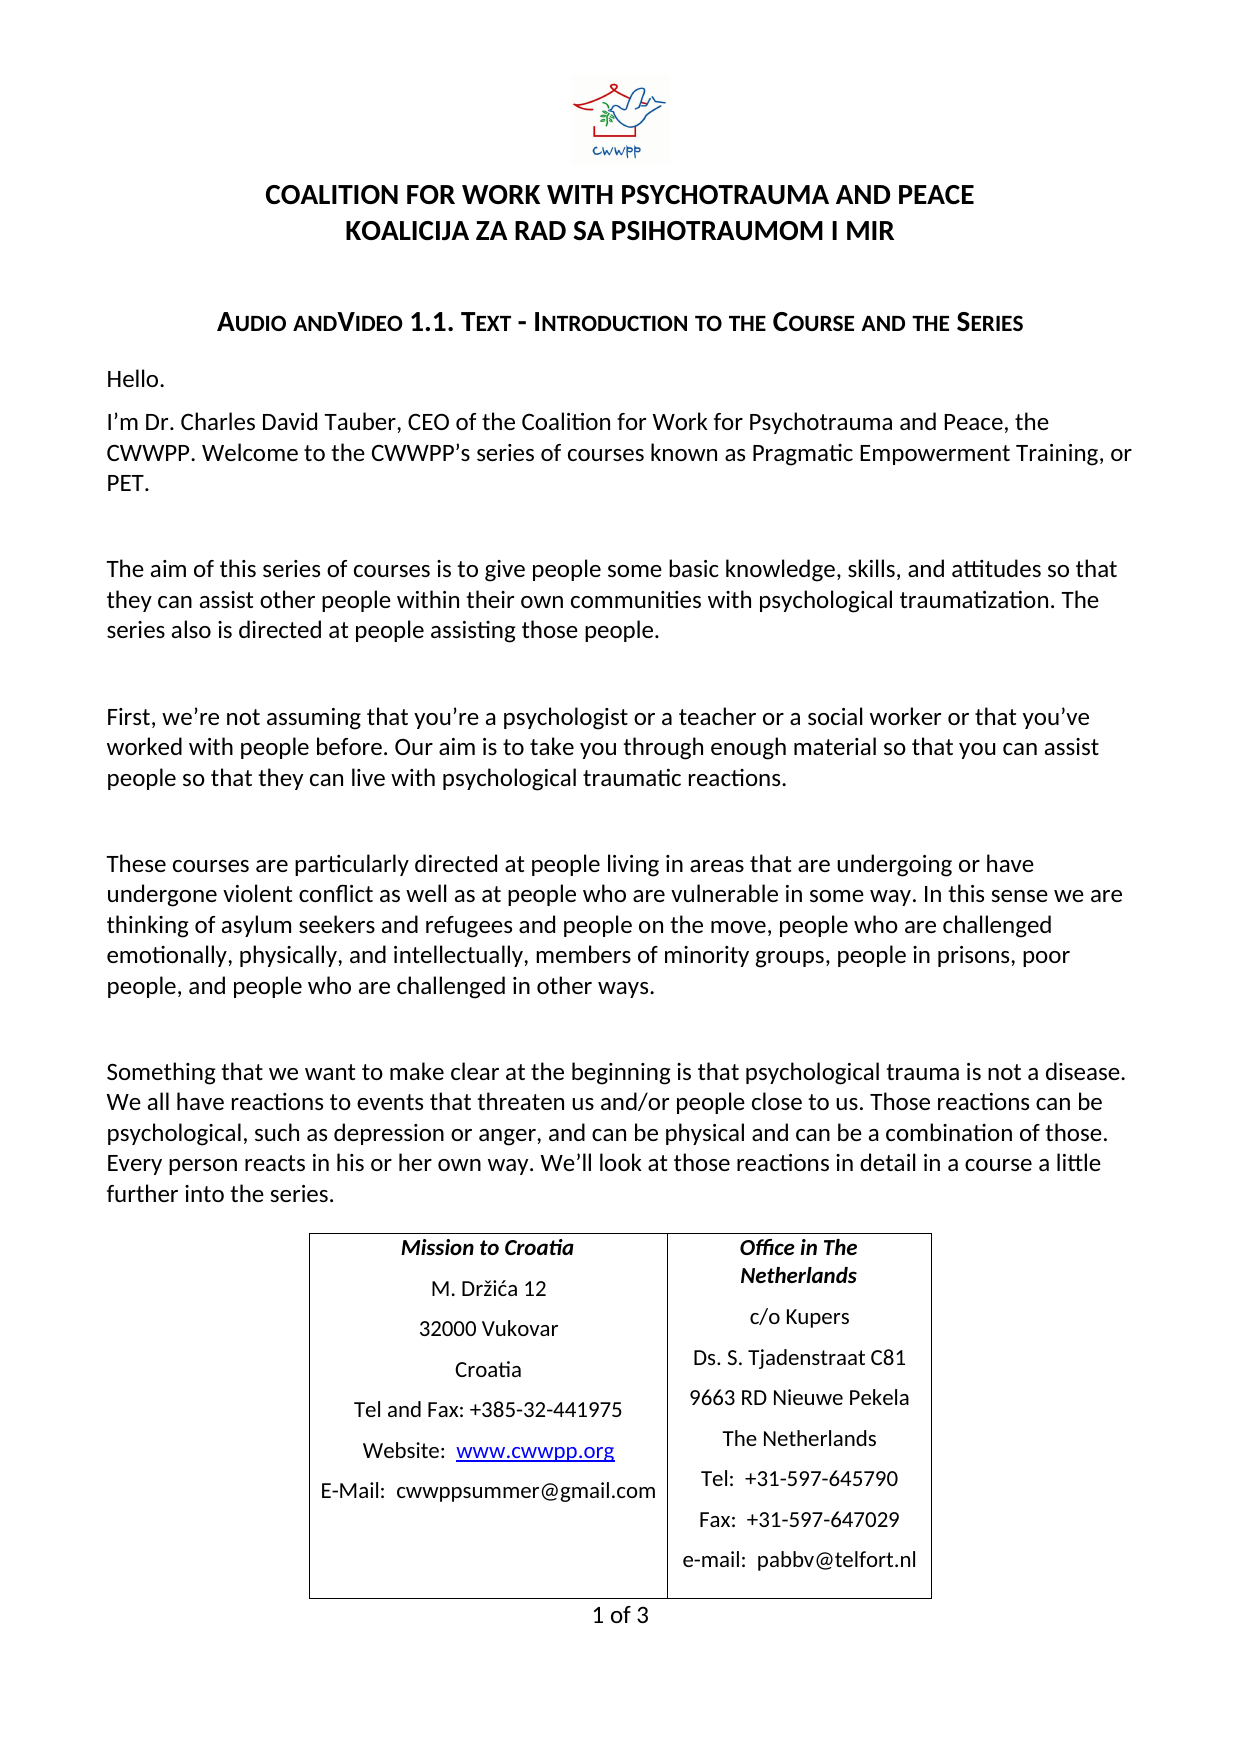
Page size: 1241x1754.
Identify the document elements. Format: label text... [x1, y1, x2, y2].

picture [570, 75, 671, 164]
text The aim of this series of courses is to give people some basic knowledge, skills, and attitudes so that they can assist other people within their own communities with psychological traumatization. The series also is directed at people assisting those people. [106, 553, 1134, 645]
text First, we’re not assuming that you’re a psychologist or a teacher or a social worker or that you’ve worked with people before. Our aim is to take you through enough material so that you can assist people so that they can live with psychological traumatic reactions. [106, 701, 1134, 792]
text These courses are particularly directed at people living in areas that are undergoing or have undergone violent conflict as well as at people who are vulnerable in some way. In this sense we are thinking of asylum seekers and refugees and people on the move, people who are challenged emotionally, physically, and intellectually, members of minority groups, people in prisons, poor people, and people who are challenged in other ways. [106, 848, 1134, 1000]
text Audio andVideo 1.1. Text - Introduction to the Course and the Series [106, 303, 1134, 338]
text I’m Dr. Charles David Tauber, CEO of the Coalition for Work for Psychotrauma and Peace, the CWWPP. Welcome to the CWWPP’s series of courses known as Pragmatic Empowerment Training, or PET. [106, 406, 1134, 498]
text Something that we want to make clear at the beginning is that psychological trauma is not a disease. We all have reactions to events that threaten us and/or people close to us. Those reactions can be psychological, such as depression or anger, and can be physical and can be a combination of those. Every person reacts in his or her own way. We’ll look at those reactions in detail in a course a little further into the series. [106, 1056, 1134, 1208]
text Hello. [106, 363, 1134, 394]
